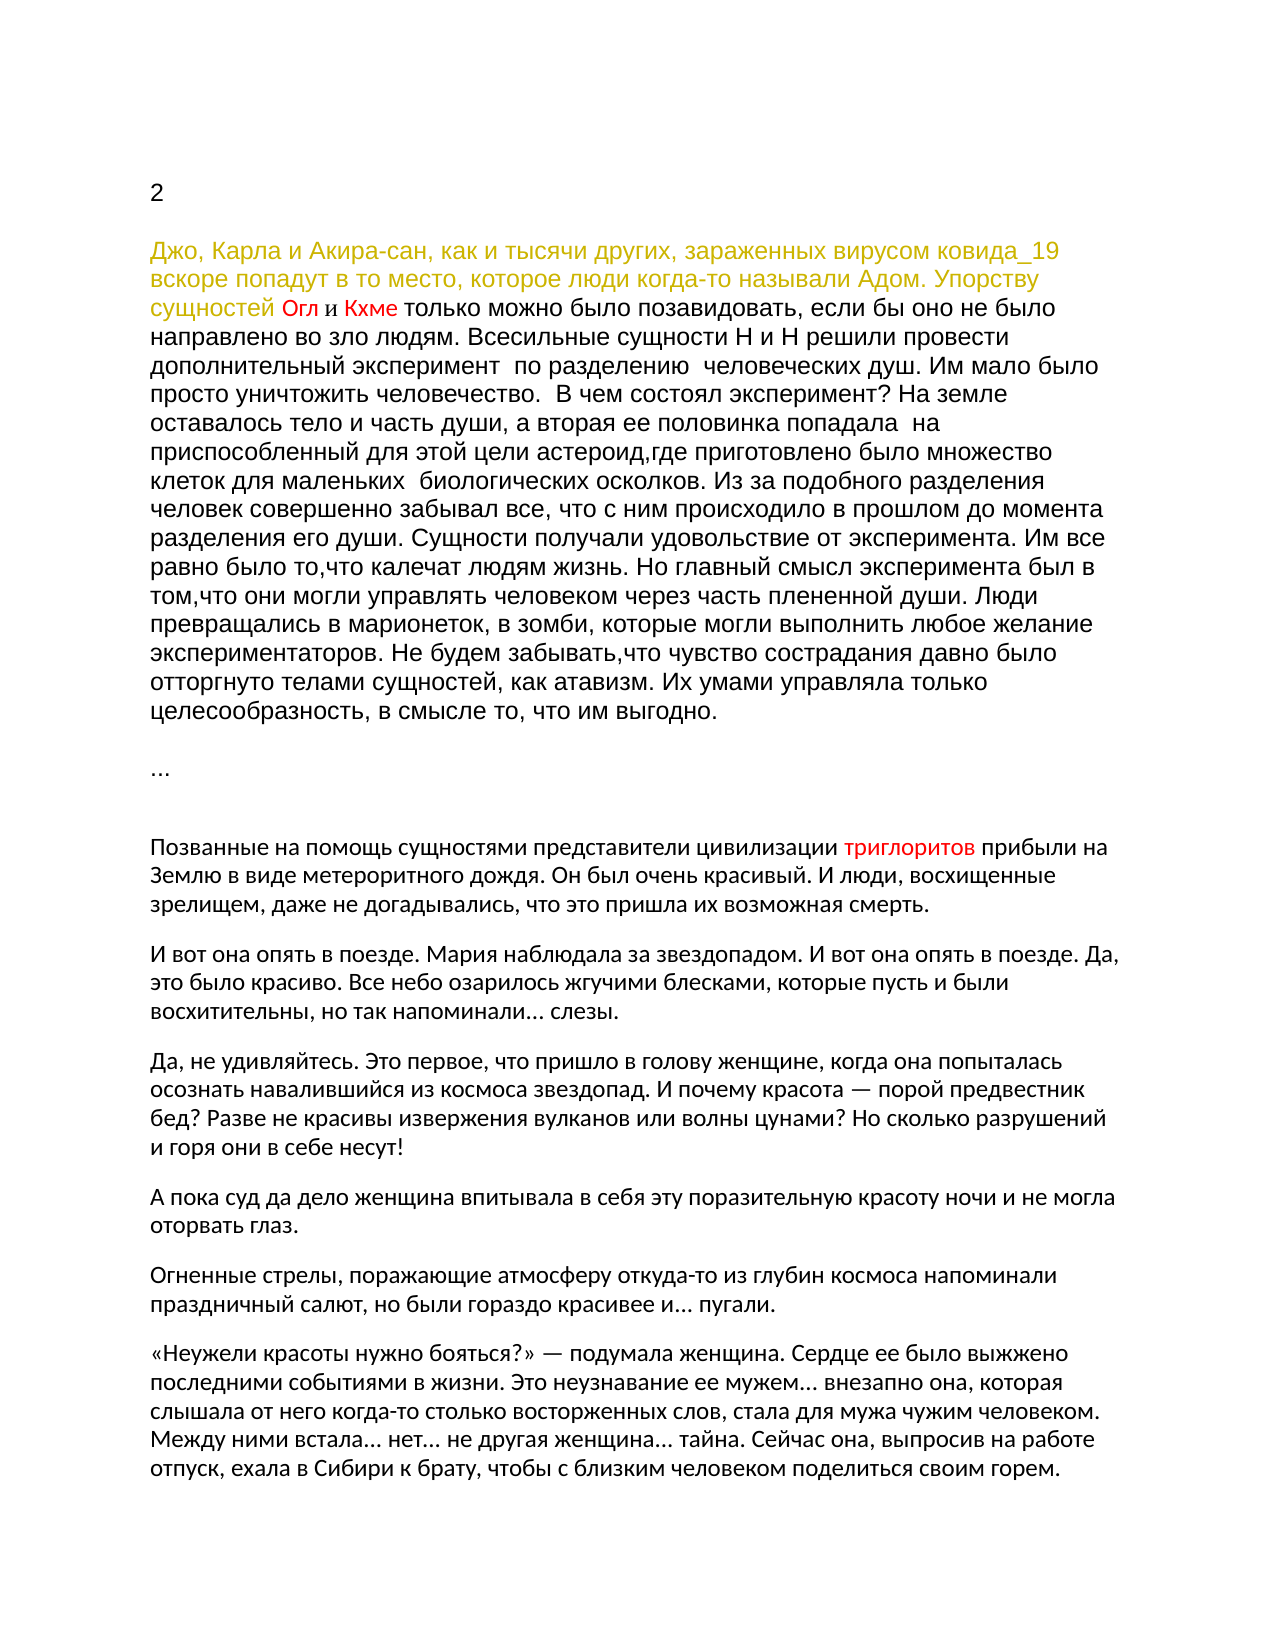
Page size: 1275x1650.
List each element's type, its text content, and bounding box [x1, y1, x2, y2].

text Да, не удивляйтесь. Это первое, что пришло в голову женщине, когда она попыталась осознать навалившийся из космоса звездопад. И почему красота — порой предвестник бед? Разве не красивы извержения вулканов или волны цунами? Но сколько разрушений и горя они в себе несут! [150, 1046, 1125, 1161]
text Джо, Карла и Акира-сан, как и тысячи других, зараженных вирусом ковида_19 вскоре попадут в то место, которое люди когда-то называли Адом. Упорству сущностей Огл и Кхме только можно было позавидовать, если бы оно не было направлено во зло людям. Всесильные сущности Н и Н решили провести дополнительный эксперимент по разделению человеческих душ. Им мало было просто уничтожить человечество. В чем состоял эксперимент? На земле оставалось тело и часть души, а вторая ее половинка попадала на приспособленный для этой цели астероид,где приготовлено было множество клеток для маленьких биологических осколков. Из за подобного разделения человек совершенно забывал все, что с ним происходило в прошлом до момента разделения его души. Сущности получали удовольствие от эксперимента. Им все равно было то,что калечат людям жизнь. Но главный смысл эксперимента был в том,что они могли управлять человеком через часть плененной души. Люди превращались в марионеток, в зомби, которые могли выполнить любое желание экспериментаторов. Не будем забывать,что чувство сострадания давно было отторгнуто телами сущностей, как атавизм. Их умами управляла только целесообразность, в смысле то, что им выгодно. [150, 236, 1125, 725]
text Позванные на помощь сущностями представители цивилизации триглоритoв прибыли на Землю в виде метероритного дождя. Он был очень красивый. И люди, восхищенные зрелищем, даже не догадывались, что это пришла их возможная смерть. [150, 832, 1125, 918]
text И вот она опять в поезде. Мария наблюдала за звездопадом. И вот она опять в поезде. Да, это было красиво. Все небо озарилось жгучими блесками, которые пусть и были восхитительны, но так напоминали... слезы. [150, 939, 1125, 1025]
text 2 [150, 179, 1125, 207]
text А пока суд да дело женщина впитывала в себя эту поразительную красоту ночи и не могла оторвать глаз. [150, 1182, 1125, 1239]
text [150, 1339, 1125, 1482]
text ... [150, 754, 1125, 782]
text Огненные стрелы, поражающие атмосферу откуда-то из глубин космоса напоминали праздничный салют, но были гораздо красивее и... пугали. [150, 1260, 1125, 1318]
